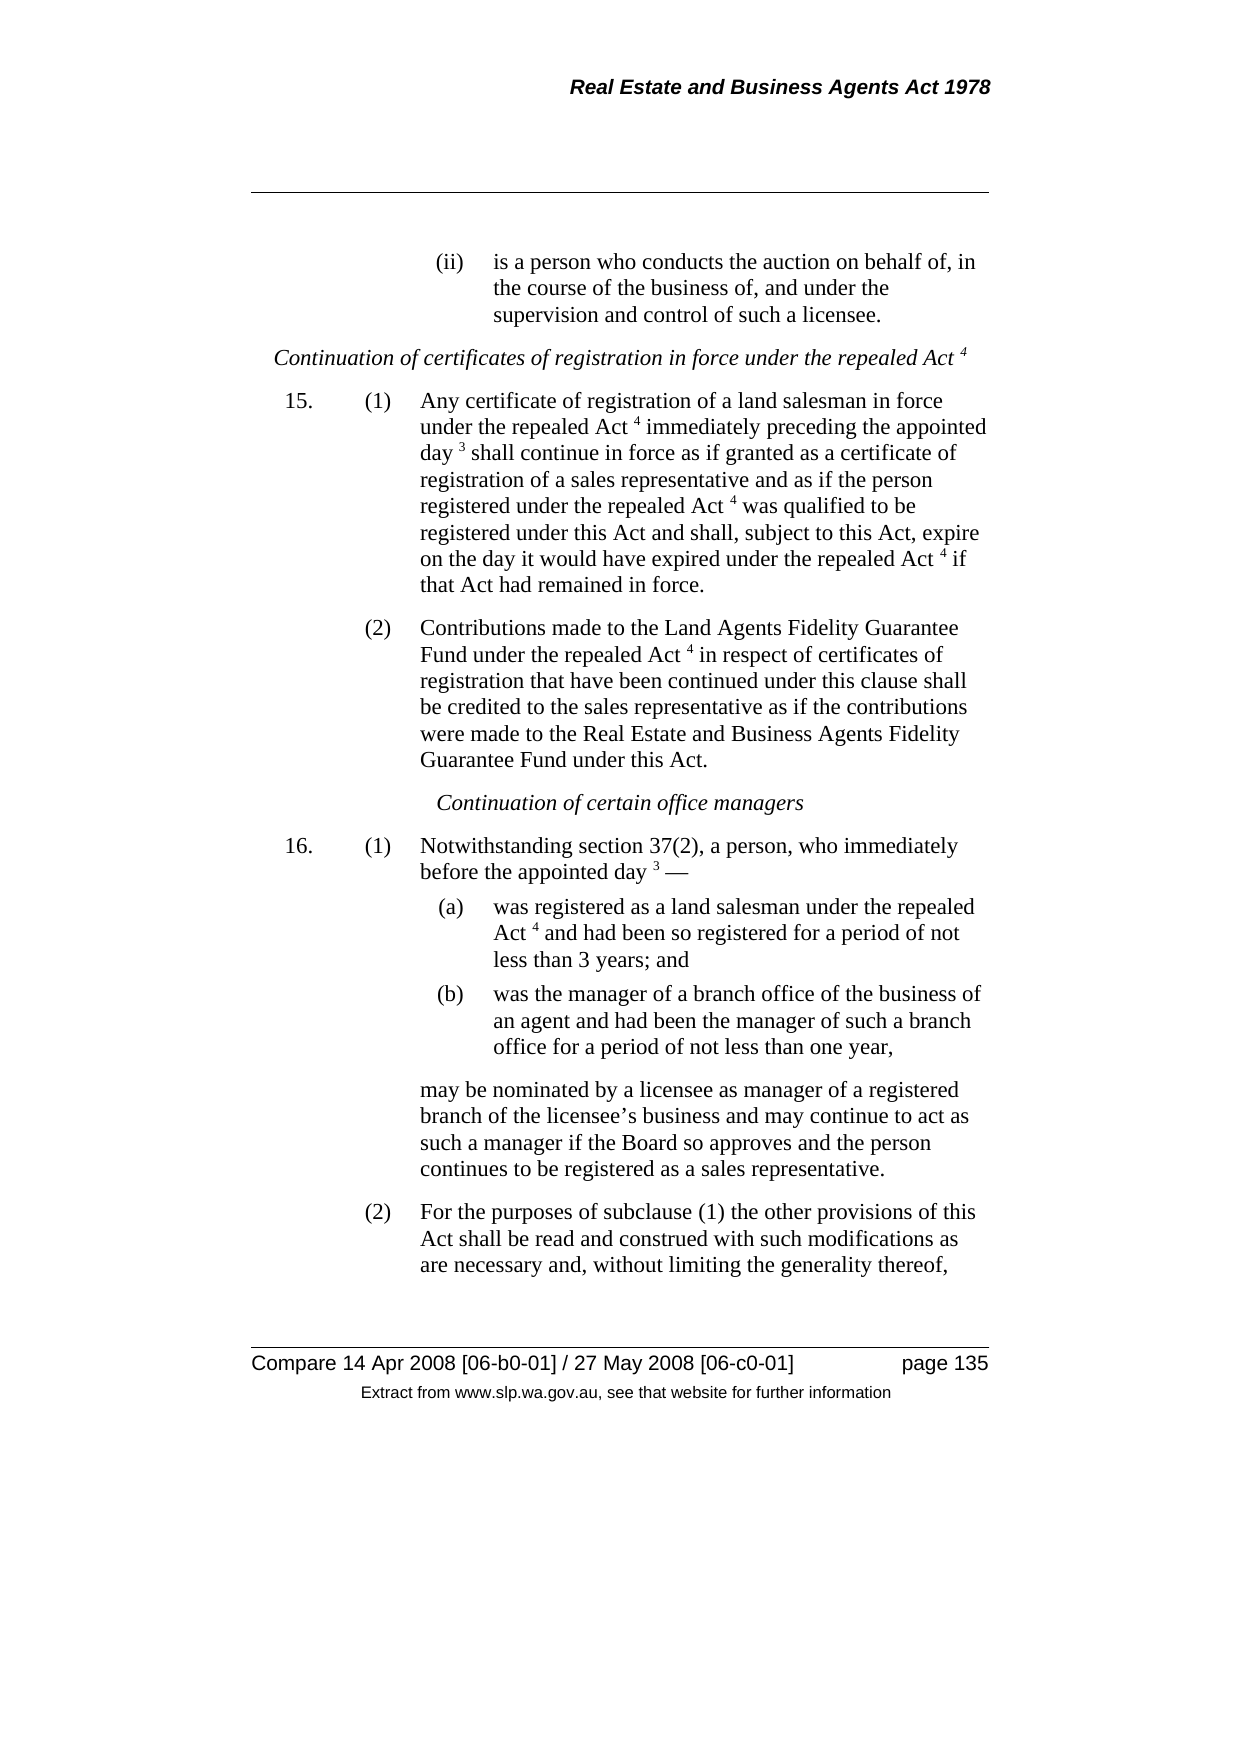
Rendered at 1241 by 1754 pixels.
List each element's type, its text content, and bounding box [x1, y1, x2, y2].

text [251, 1198, 989, 1277]
text (ii) is a person who conducts the auction on behalf of, in the course of the business of, and under the supervision and control of such a licensee. [251, 248, 989, 327]
subtitle Continuation of certain office managers [251, 789, 989, 815]
text (a) was registered as a land salesman under the repealed Act 4 and had been so registered for a period of not less than 3 years; and [251, 893, 989, 972]
text 15. (1) Any certificate of registration of a land salesman in force under the repealed Act 4 immediately preceding the appointed day 3 shall continue in force as if granted as a certificate of registration of a sales representative and as if the person registered under the repealed Act 4 was qualified to be registered under this Act and shall, subject to this Act, expire on the day it would have expired under the repealed Act 4 if that Act had remained in force. [251, 387, 989, 598]
subtitle Continuation of certificates of registration in force under the repealed Act 4 [251, 344, 989, 370]
text (2) Contributions made to the Land Agents Fidelity Guarantee Fund under the repealed Act 4 in respect of certificates of registration that have been continued under this clause shall be credited to the sales representative as if the contributions were made to the Real Estate and Business Agents Fidelity Guarantee Fund under this Act. [251, 614, 989, 772]
text may be nominated by a licensee as manager of a registered branch of the licensee’s business and may continue to act as such a manager if the Board so approves and the person continues to be registered as a sales representative. [251, 1076, 989, 1182]
text 16. (1) Notwithstanding section 37(2), a person, who immediately before the appointed day 3 — [251, 832, 989, 885]
text (b) was the manager of a branch office of the business of an agent and had been the manager of such a branch office for a period of not less than one year, [251, 981, 989, 1059]
